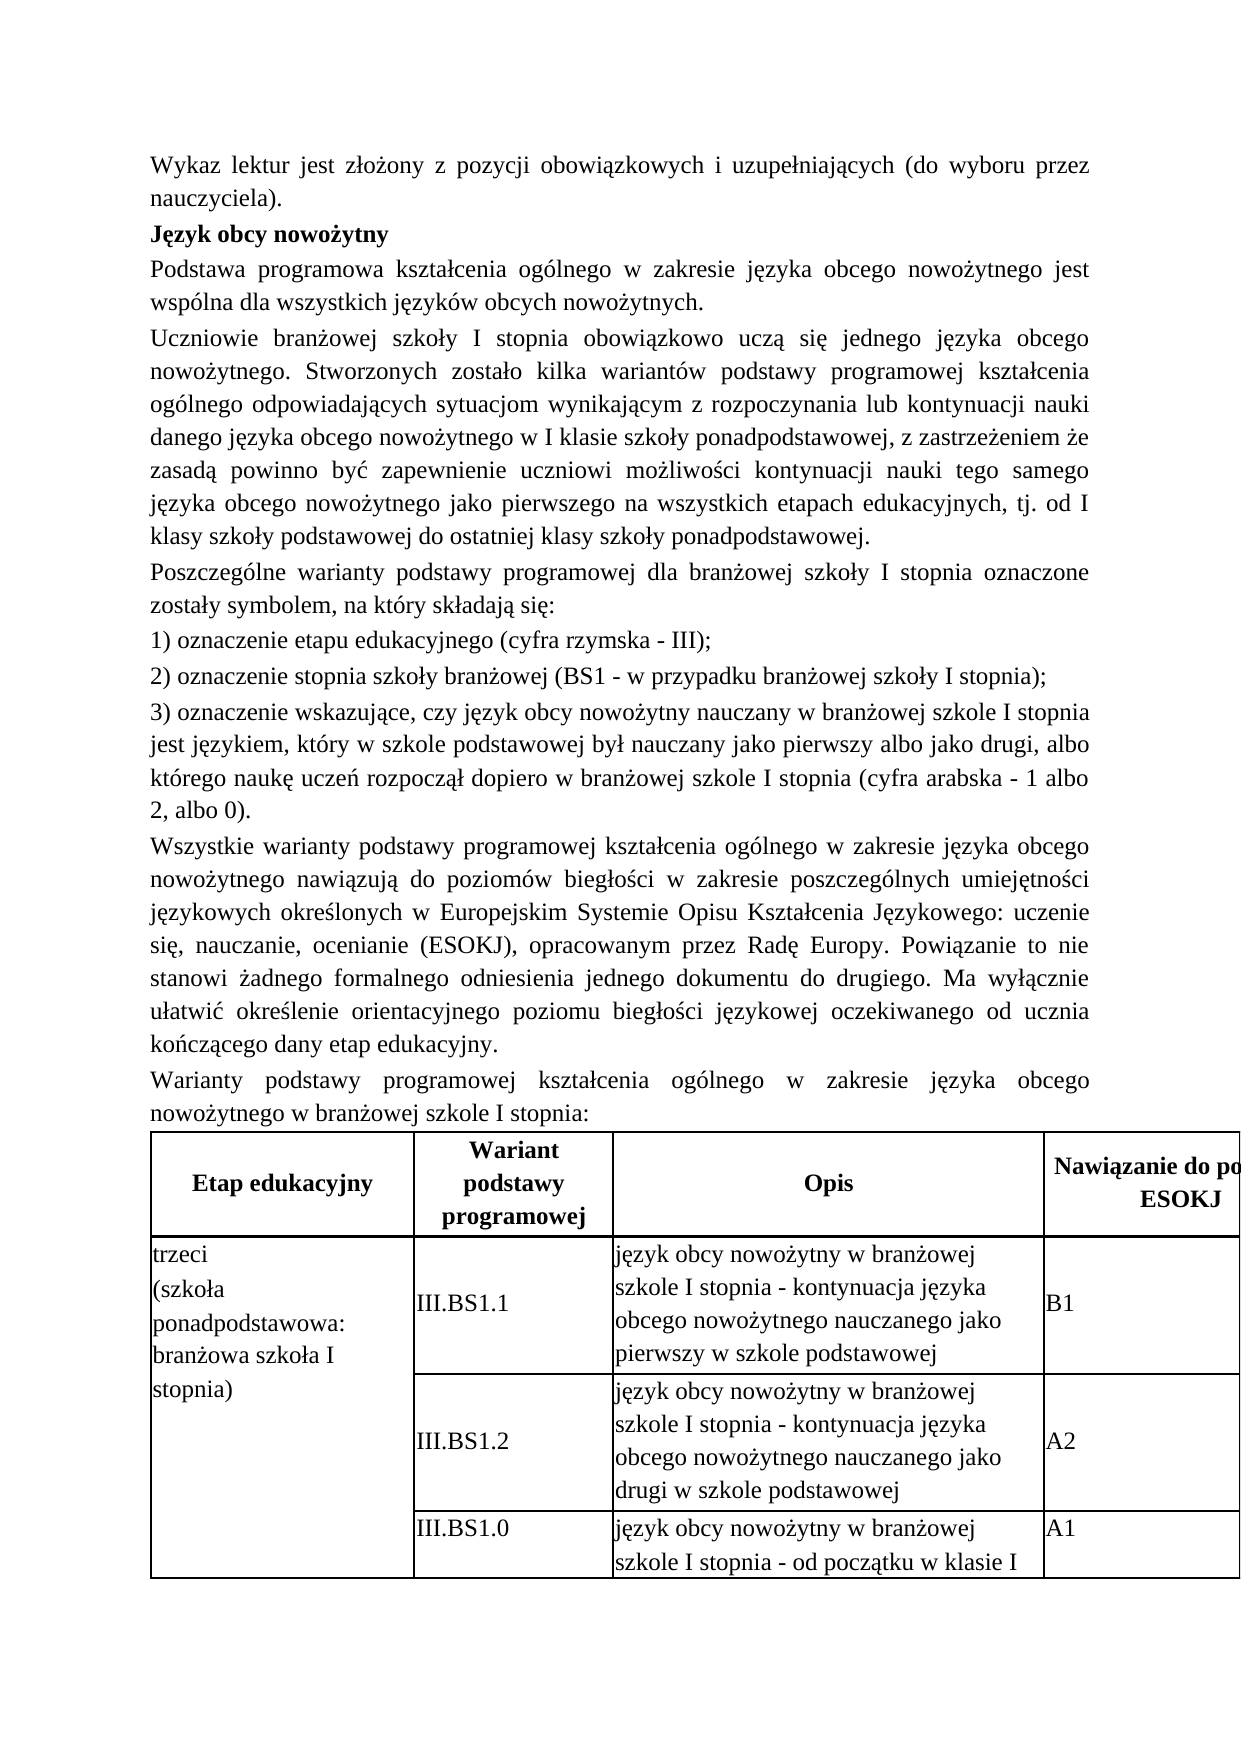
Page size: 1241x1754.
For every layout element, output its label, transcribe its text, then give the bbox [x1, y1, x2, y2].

text Wykaz lektur jest złożony z pozycji obowiązkowych i uzupełniających (do wyboru przez nauczyciela). [150, 150, 1090, 212]
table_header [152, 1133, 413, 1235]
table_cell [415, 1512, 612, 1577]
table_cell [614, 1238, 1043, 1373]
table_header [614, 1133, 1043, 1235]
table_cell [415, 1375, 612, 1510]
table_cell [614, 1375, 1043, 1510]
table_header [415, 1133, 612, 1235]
text 1) oznaczenie etapu edukacyjnego (cyfra rzymska - III); [150, 625, 1090, 654]
text Warianty podstawy programowej kształcenia ogólnego w zakresie języka obcego nowożytnego w branżowej szkole I stopnia: [150, 1065, 1090, 1127]
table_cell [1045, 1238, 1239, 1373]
text Podstawa programowa kształcenia ogólnego w zakresie języka obcego nowożytnego jest wspólna dla wszystkich języków obcych nowożytnych. [150, 254, 1090, 316]
text Uczniowie branżowej szkoły I stopnia obowiązkowo uczą się jednego języka obcego nowożytnego. Stworzonych zostało kilka wariantów podstawy programowej kształcenia ogólnego odpowiadających sytuacjom wynikającym z rozpoczynania lub kontynuacji nauki danego języka obcego nowożytnego w I klasie szkoły ponadpodstawowej, z zastrzeżeniem że zasadą powinno być zapewnienie uczniowi możliwości kontynuacji nauki tego samego języka obcego nowożytnego jako pierwszego na wszystkich etapach edukacyjnych, tj. od I klasy szkoły podstawowej do ostatniej klasy szkoły ponadpodstawowej. [150, 323, 1090, 550]
text Wszystkie warianty podstawy programowej kształcenia ogólnego w zakresie języka obcego nowożytnego nawiązują do poziomów biegłości w zakresie poszczególnych umiejętności językowych określonych w Europejskim Systemie Opisu Kształcenia Językowego: uczenie się, nauczanie, ocenianie (ESOKJ), opracowanym przez Radę Europy. Powiązanie to nie stanowi żadnego formalnego odniesienia jednego dokumentu do drugiego. Ma wyłącznie ułatwić określenie orientacyjnego poziomu biegłości językowej oczekiwanego od ucznia kończącego dany etap edukacyjny. [150, 831, 1090, 1058]
text 3) oznaczenie wskazujące, czy język obcy nowożytny nauczany w branżowej szkole I stopnia jest językiem, który w szkole podstawowej był nauczany jako pierwszy albo jako drugi, albo którego naukę uczeń rozpoczął dopiero w branżowej szkole I stopnia (cyfra arabska - 1 albo 2, albo 0). [150, 697, 1090, 824]
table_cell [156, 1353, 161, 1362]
text 2) oznaczenie stopnia szkoły branżowej (BS1 - w przypadku branżowej szkoły I stopnia); [150, 661, 1090, 690]
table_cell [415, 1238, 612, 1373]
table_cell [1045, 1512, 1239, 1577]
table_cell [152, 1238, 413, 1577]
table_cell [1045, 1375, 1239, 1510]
text Język obcy nowożytny [150, 219, 1090, 247]
text Poszczególne warianty podstawy programowej dla branżowej szkoły I stopnia oznaczone zostały symbolem, na który składają się: [150, 557, 1090, 618]
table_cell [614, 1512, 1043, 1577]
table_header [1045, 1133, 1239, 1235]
